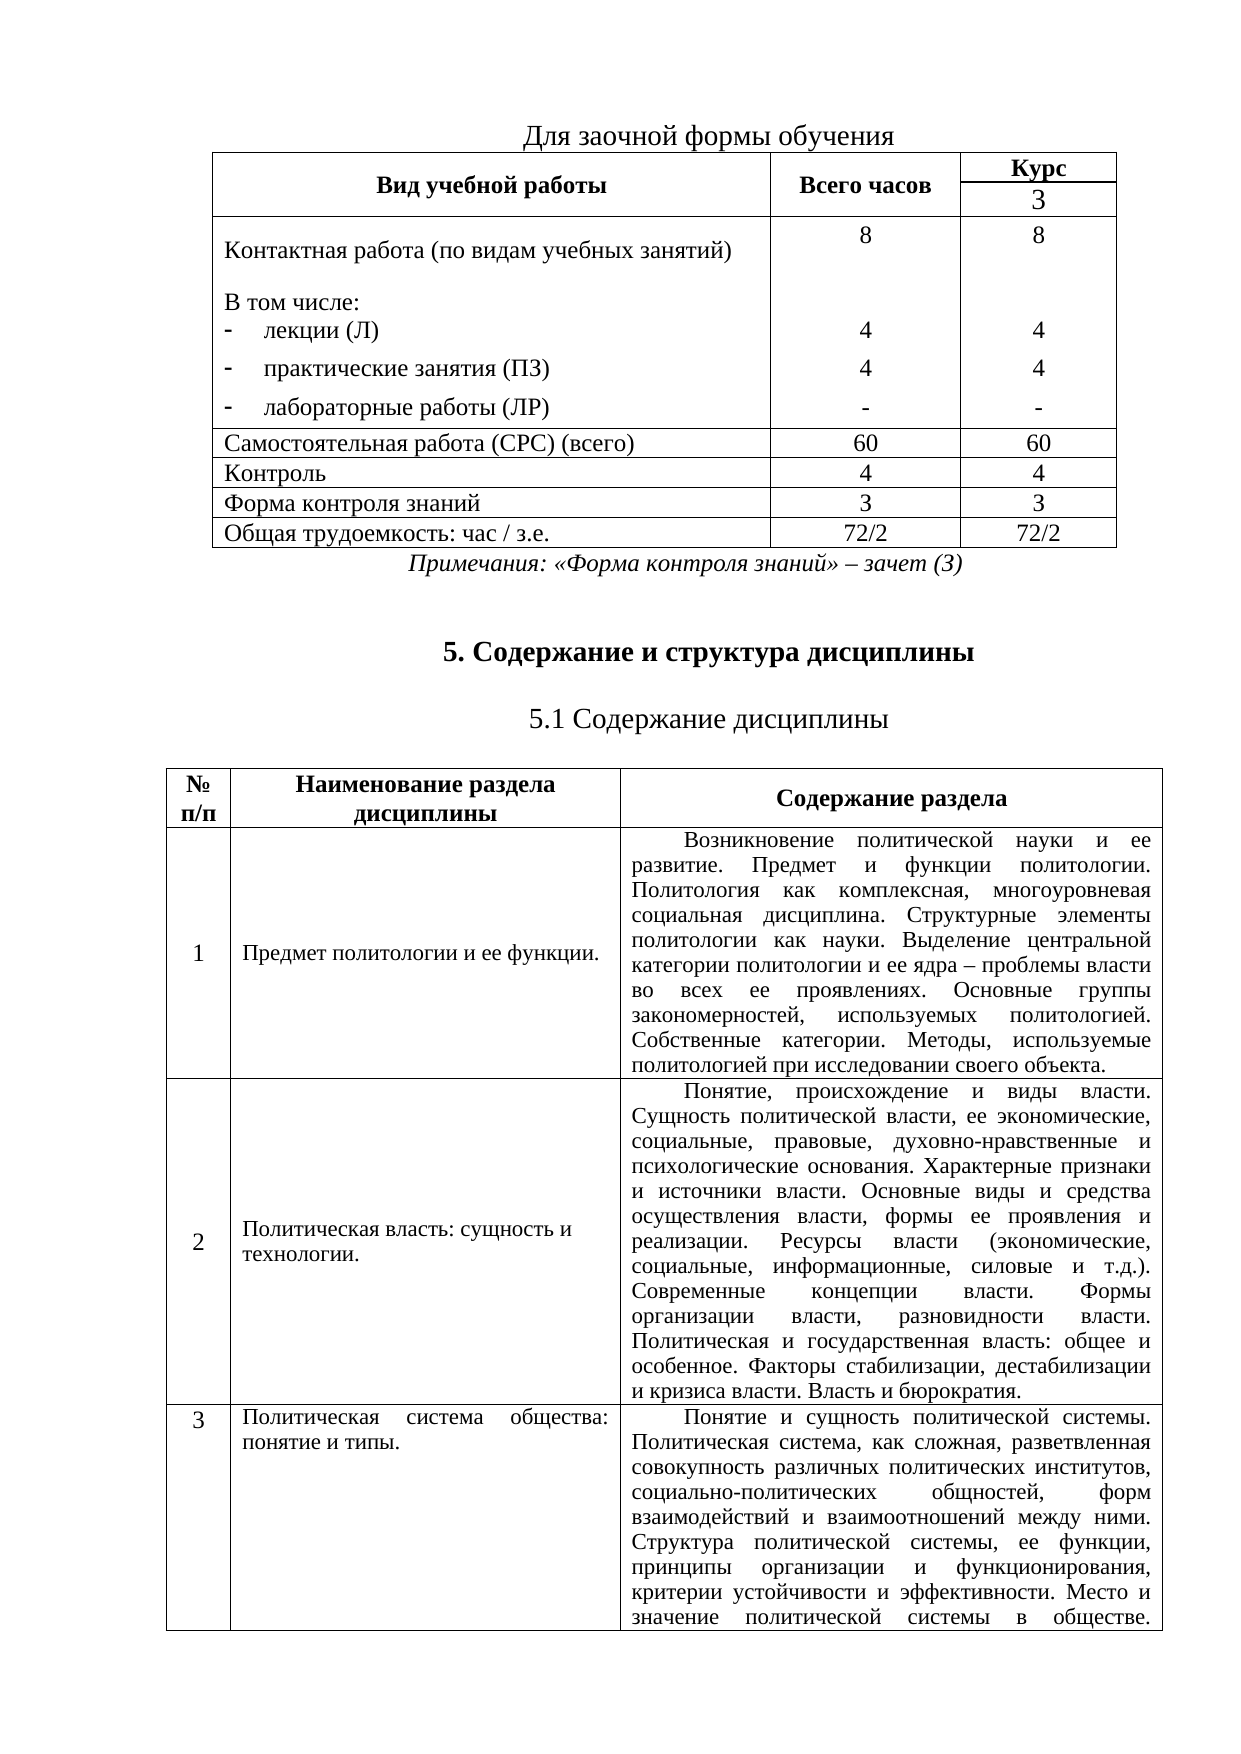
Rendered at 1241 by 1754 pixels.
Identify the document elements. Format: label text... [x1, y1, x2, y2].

table_cell 4 [961, 349, 1116, 385]
table_header Содержание раздела [621, 769, 1162, 827]
text 5.1 Содержание дисциплины [177, 701, 1152, 734]
table_cell 72/2 [771, 518, 960, 547]
table_cell 4 [771, 458, 960, 487]
table_cell З [771, 488, 960, 517]
table_header Вид учебной работы [213, 153, 770, 216]
table_header Наименование раздела дисциплины [231, 769, 620, 827]
table_cell Форма контроля знаний [213, 488, 770, 517]
table_cell лабораторные работы (ЛР) [213, 385, 770, 427]
table_cell 60 [961, 429, 1116, 457]
table_cell Общая трудоемкость: час / з.е. [213, 518, 770, 547]
table_cell Контактная работа (по видам учебных занятий) [213, 217, 770, 282]
text Примечания: «Форма контроля знаний» – зачет (З) [177, 548, 1152, 576]
table_cell 60 [771, 429, 960, 457]
table_cell - [961, 385, 1116, 427]
table_cell 4 [771, 349, 960, 385]
table_cell 3 [167, 1405, 230, 1630]
table_cell 8 [771, 217, 960, 282]
table_cell Понятие, происхождение и виды власти. Сущность политической власти, ее экономические, социальные, правовые, духовно-нравственные и психологические основания. Характерные признаки и источники власти. Основные виды и средства осуществления власти, формы ее проявления и реализации. Ресурсы власти (экономические, социальные, информационные, силовые и т.д.). Современные концепции власти. Формы организации власти, разновидности власти. Политическая и государственная власть: общее и особенное. Факторы стабилизации, дестабилизации и кризиса власти. Власть и бюрократия. [621, 1079, 1162, 1404]
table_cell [621, 1405, 1162, 1630]
table_cell - [771, 385, 960, 427]
table_cell З [961, 488, 1116, 517]
table_cell Предмет политологии и ее функции. [231, 828, 620, 1078]
table_header № п/п [167, 769, 230, 827]
text Для заочной формы обучения [177, 118, 1152, 152]
table_header Курс [961, 153, 1116, 181]
table_cell 1 [167, 828, 230, 1078]
table_cell Возникновение политической науки и ее развитие. Предмет и функции политологии. Политология как комплексная, многоуровневая социальная дисциплина. Структурные элементы политологии как науки. Выделение центральной категории политологии и ее ядра – проблемы власти во всех ее проявлениях. Основные группы закономерностей, используемых политологией. Собственные категории. Методы, используемые политологией при исследовании своего объекта. [621, 828, 1162, 1078]
table_cell 4 [961, 458, 1116, 487]
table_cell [231, 1405, 620, 1630]
table_cell 4 [961, 282, 1116, 349]
table_cell практические занятия (ПЗ) [213, 349, 770, 385]
table_cell 3 [961, 183, 1116, 216]
table_cell 8 [961, 217, 1116, 282]
table_cell Политическая власть: сущность и технологии. [231, 1079, 620, 1404]
table_cell 72/2 [961, 518, 1116, 547]
table_cell Самостоятельная работа (СРС) (всего) [213, 429, 770, 457]
table_header Всего часов [771, 153, 960, 216]
table_cell В том числе: лекции (Л) [213, 282, 770, 349]
table_cell 4 [771, 282, 960, 349]
table_cell 2 [167, 1079, 230, 1404]
text 5. Содержание и структура дисциплины [177, 634, 1152, 667]
table_cell Контроль [213, 458, 770, 487]
